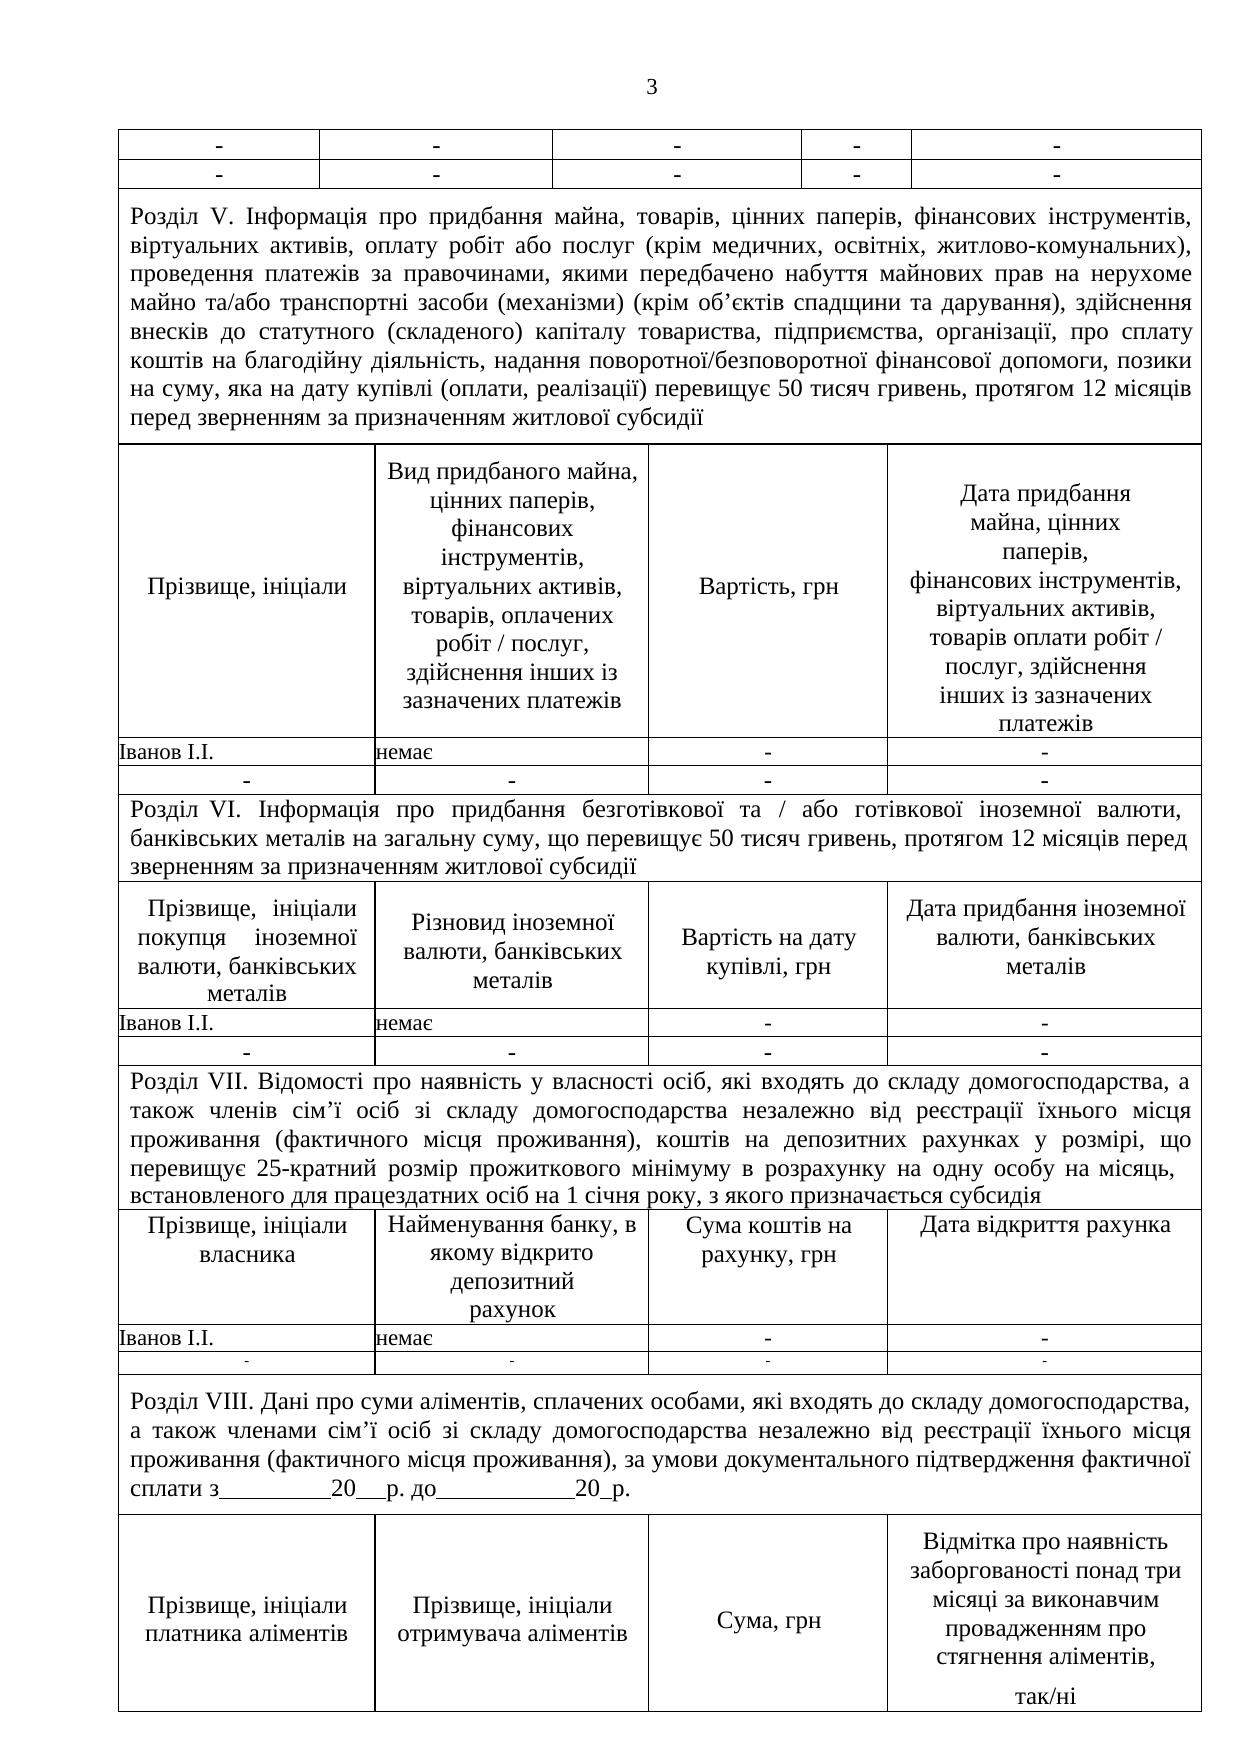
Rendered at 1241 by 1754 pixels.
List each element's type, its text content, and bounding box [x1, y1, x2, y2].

table_cell Прізвище, ініціали власника [119, 1210, 374, 1323]
table_cell Вартість, грн [649, 445, 887, 737]
table_cell Розділ V. Інформація про придбання майна, товарів, цінних паперів, фінансових інструментів, віртуальних активів, оплату робіт або послуг (крім медичних, освітніх, житлово-комунальних), проведення платежів за правочинами, якими передбачено набуття майнових прав на нерухоме майно та/або транспортні засоби (механізми) (крім об’єктів спадщини та дарування), здійснення внесків до статутного (складеного) капіталу товариства, підприємства, організації, про сплату коштів на благодійну діяльність, надання поворотної/безповоротної фінансової допомоги, позики на суму, яка на дату купівлі (оплати, реалізації) перевищує 50 тисяч гривень, протягом 12 місяців перед зверненням за призначенням житлової субсидії [119, 189, 1201, 443]
table_header - [119, 130, 319, 158]
table_cell - [376, 766, 648, 794]
table_cell - [912, 160, 1201, 188]
table_cell Прізвище, ініціали [119, 445, 374, 737]
table_cell - [320, 160, 552, 188]
table_cell Найменування банку, в якому відкрито депозитний рахунок [376, 1210, 648, 1323]
table_cell - [119, 1037, 374, 1065]
table_cell - [888, 1352, 1201, 1374]
table_cell - [888, 1037, 1201, 1065]
table_cell Сума коштів на рахунку, грн [649, 1210, 887, 1323]
table_cell Дата відкриття рахунка [888, 1210, 1201, 1323]
table_cell - [649, 766, 887, 794]
table_cell Вид придбаного майна, цінних паперів, фінансових інструментів, віртуальних активів, товарів, оплачених робіт / послуг, здійснення інших із зазначених платежів [376, 445, 648, 737]
table_cell Прізвище, ініціали отримувача аліментів [376, 1515, 648, 1711]
table_cell - [376, 1352, 648, 1374]
table_cell - [119, 1352, 374, 1374]
table_cell Розділ VІ. Інформація про придбання безготівкової та / або готівкової іноземної валюти, банківських металів на загальну суму, що перевищує 50 тисяч гривень, протягом 12 місяців перед зверненням за призначенням житлової субсидії [119, 795, 1201, 881]
table_cell - [888, 766, 1201, 794]
table_header - [553, 130, 801, 158]
table_cell - [649, 1009, 887, 1036]
table_cell Розділ VІІ. Відомості про наявність у власності осіб, які входять до складу домогосподарства, а також членів сім’ї осіб зі складу домогосподарства незалежно від реєстрації їхнього місця проживання (фактичного місця проживання), коштів на депозитних рахунках у розмірі, що перевищує 25-кратний розмір прожиткового мінімуму в розрахунку на одну особу на місяць, встановленого для працездатних осіб на 1 січня року, з якого призначається субсидія [119, 1066, 1201, 1209]
table_header - [802, 130, 911, 158]
table_cell немає [376, 1325, 648, 1351]
table_cell Вартість на дату купівлі, грн [649, 882, 887, 1008]
table_cell Іванов І.І. [119, 1009, 374, 1036]
table_cell - [119, 766, 374, 794]
table_cell Дата придбання майна, цінних паперів, фінансових інструментів, віртуальних активів, товарів оплати робіт / послуг, здійснення інших із зазначених платежів [888, 445, 1201, 737]
table_cell Прізвище, ініціали покупця іноземної валюти, банківських металів [119, 882, 374, 1008]
table_cell Іванов І.І. [119, 1325, 374, 1351]
table_cell Сума, грн [649, 1515, 887, 1711]
table_header - [912, 130, 1201, 158]
table_header - [320, 130, 552, 158]
table_cell Іванов І.І. [119, 738, 374, 764]
table_cell - [553, 160, 801, 188]
table_cell - [649, 1325, 887, 1351]
table_cell - [649, 1037, 887, 1065]
table_cell Прізвище, ініціали платника аліментів [119, 1515, 374, 1711]
table_cell - [888, 1009, 1201, 1036]
table_cell - [649, 738, 887, 764]
table_cell Різновид іноземної валюти, банківських металів [376, 882, 648, 1008]
table_cell - [119, 160, 319, 188]
table_cell Відмітка про наявність заборгованості понад три місяці за виконавчим провадженням про стягнення аліментів, так/ні [888, 1515, 1201, 1711]
table_cell - [888, 738, 1201, 764]
table_cell - [376, 1037, 648, 1065]
table_cell немає [376, 738, 648, 764]
table_cell - [888, 1325, 1201, 1351]
table_cell Розділ VIII. Дані про суми аліментів, сплачених особами, які входять до складу домогосподарства, а також членами сім’ї осіб зі складу домогосподарства незалежно від реєстрації їхнього місця проживання (фактичного місця проживання), за умови документального підтвердження фактичної сплати з 20 р. до 20 р. [119, 1375, 1201, 1514]
table_cell - [649, 1352, 887, 1374]
table_cell - [802, 160, 911, 188]
table_cell Дата придбання іноземної валюти, банківських металів [888, 882, 1201, 1008]
table_cell немає [376, 1009, 648, 1036]
